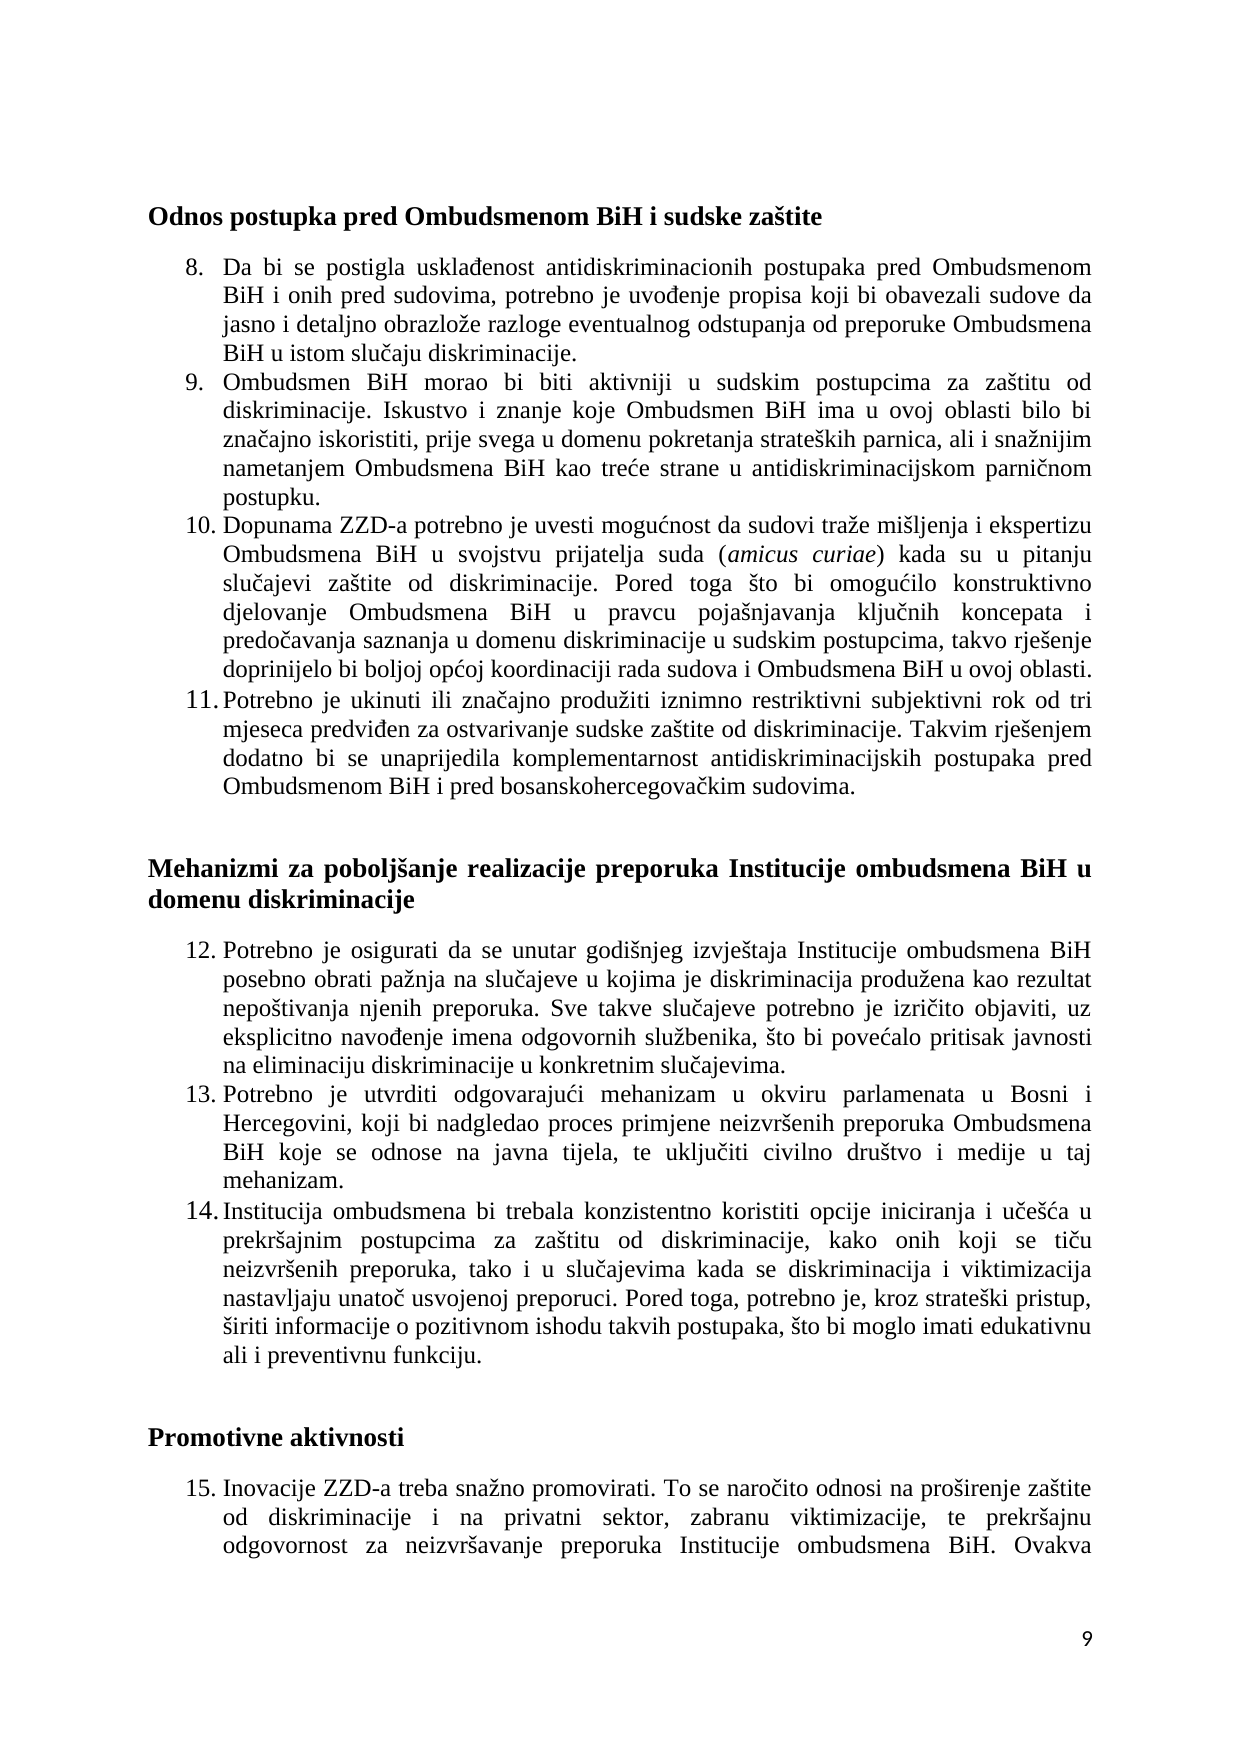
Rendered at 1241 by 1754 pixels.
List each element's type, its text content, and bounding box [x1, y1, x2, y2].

list Potrebno je utvrditi odgovarajući mehanizam u okviru parlamenata u Bosni i Hercegovini, koji bi nadgledao proces primjene neizvršenih preporuka Ombudsmena BiH koje se odnose na javna tijela, te uključiti civilno društvo i medije u taj mehanizam. [185, 1079, 1093, 1194]
text Promotivne aktivnosti [148, 1421, 1093, 1452]
text Odnos postupka pred Ombudsmenom BiH i sudske zaštite [148, 199, 1093, 231]
list Potrebno je osigurati da se unutar godišnjeg izvještaja Institucije ombudsmena BiH posebno obrati pažnja na slučajeve u kojima je diskriminacija produžena kao rezultat nepoštivanja njenih preporuka. Sve takve slučajeve potrebno je izričito objaviti, uz eksplicitno navođenje imena odgovornih službenika, što bi povećalo pritisak javnosti na eliminaciju diskriminacije u konkretnim slučajevima. [185, 935, 1093, 1079]
list Dopunama ZZD-a potrebno je uvesti mogućnost da sudovi traže mišljenja i ekspertizu Ombudsmena BiH u svojstvu prijatelja suda (amicus curiae) kada su u pitanju slučajevi zaštite od diskriminacije. Pored toga što bi omogućilo konstruktivno djelovanje Ombudsmena BiH u pravcu pojašnjavanja ključnih koncepata i predočavanja saznanja u domenu diskriminacije u sudskim postupcima, takvo rješenje doprinijelo bi boljoj općoj koordinaciji rada sudova i Ombudsmena BiH u ovoj oblasti. [185, 510, 1093, 683]
list Da bi se postigla usklađenost antidiskriminacionih postupaka pred Ombudsmenom BiH i onih pred sudovima, potrebno je uvođenje propisa koji bi obavezali sudove da jasno i detaljno obrazlože razloge eventualnog odstupanja od preporuke Ombudsmena BiH u istom slučaju diskriminacije. [185, 252, 1093, 367]
text Mehanizmi za poboljšanje realizacije preporuka Institucije ombudsmena BiH u domenu diskriminacije [148, 852, 1093, 914]
list Ombudsmen BiH morao bi biti aktivniji u sudskim postupcima za zaštitu od diskriminacije. Iskustvo i znanje koje Ombudsmen BiH ima u ovoj oblasti bilo bi značajno iskoristiti, prije svega u domenu pokretanja strateških parnica, ali i snažnijim nametanjem Ombudsmena BiH kao treće strane u antidiskriminacijskom parničnom postupku. [185, 367, 1093, 510]
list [185, 1473, 1093, 1559]
list Potrebno je ukinuti ili značajno produžiti iznimno restriktivni subjektivni rok od tri mjeseca predviđen za ostvarivanje sudske zaštite od diskriminacije. Takvim rješenjem dodatno bi se unaprijedila komplementarnost antidiskriminacijskih postupaka pred Ombudsmenom BiH i pred bosanskohercegovačkim sudovima. [185, 683, 1093, 800]
list Institucija ombudsmena bi trebala konzistentno koristiti opcije iniciranja i učešća u prekršajnim postupcima za zaštitu od diskriminacije, kako onih koji se tiču neizvršenih preporuka, tako i u slučajevima kada se diskriminacija i viktimizacija nastavljaju unatoč usvojenoj preporuci. Pored toga, potrebno je, kroz strateški pristup, širiti informacije o pozitivnom ishodu takvih postupaka, što bi moglo imati edukativnu ali i preventivnu funkciju. [185, 1194, 1093, 1369]
